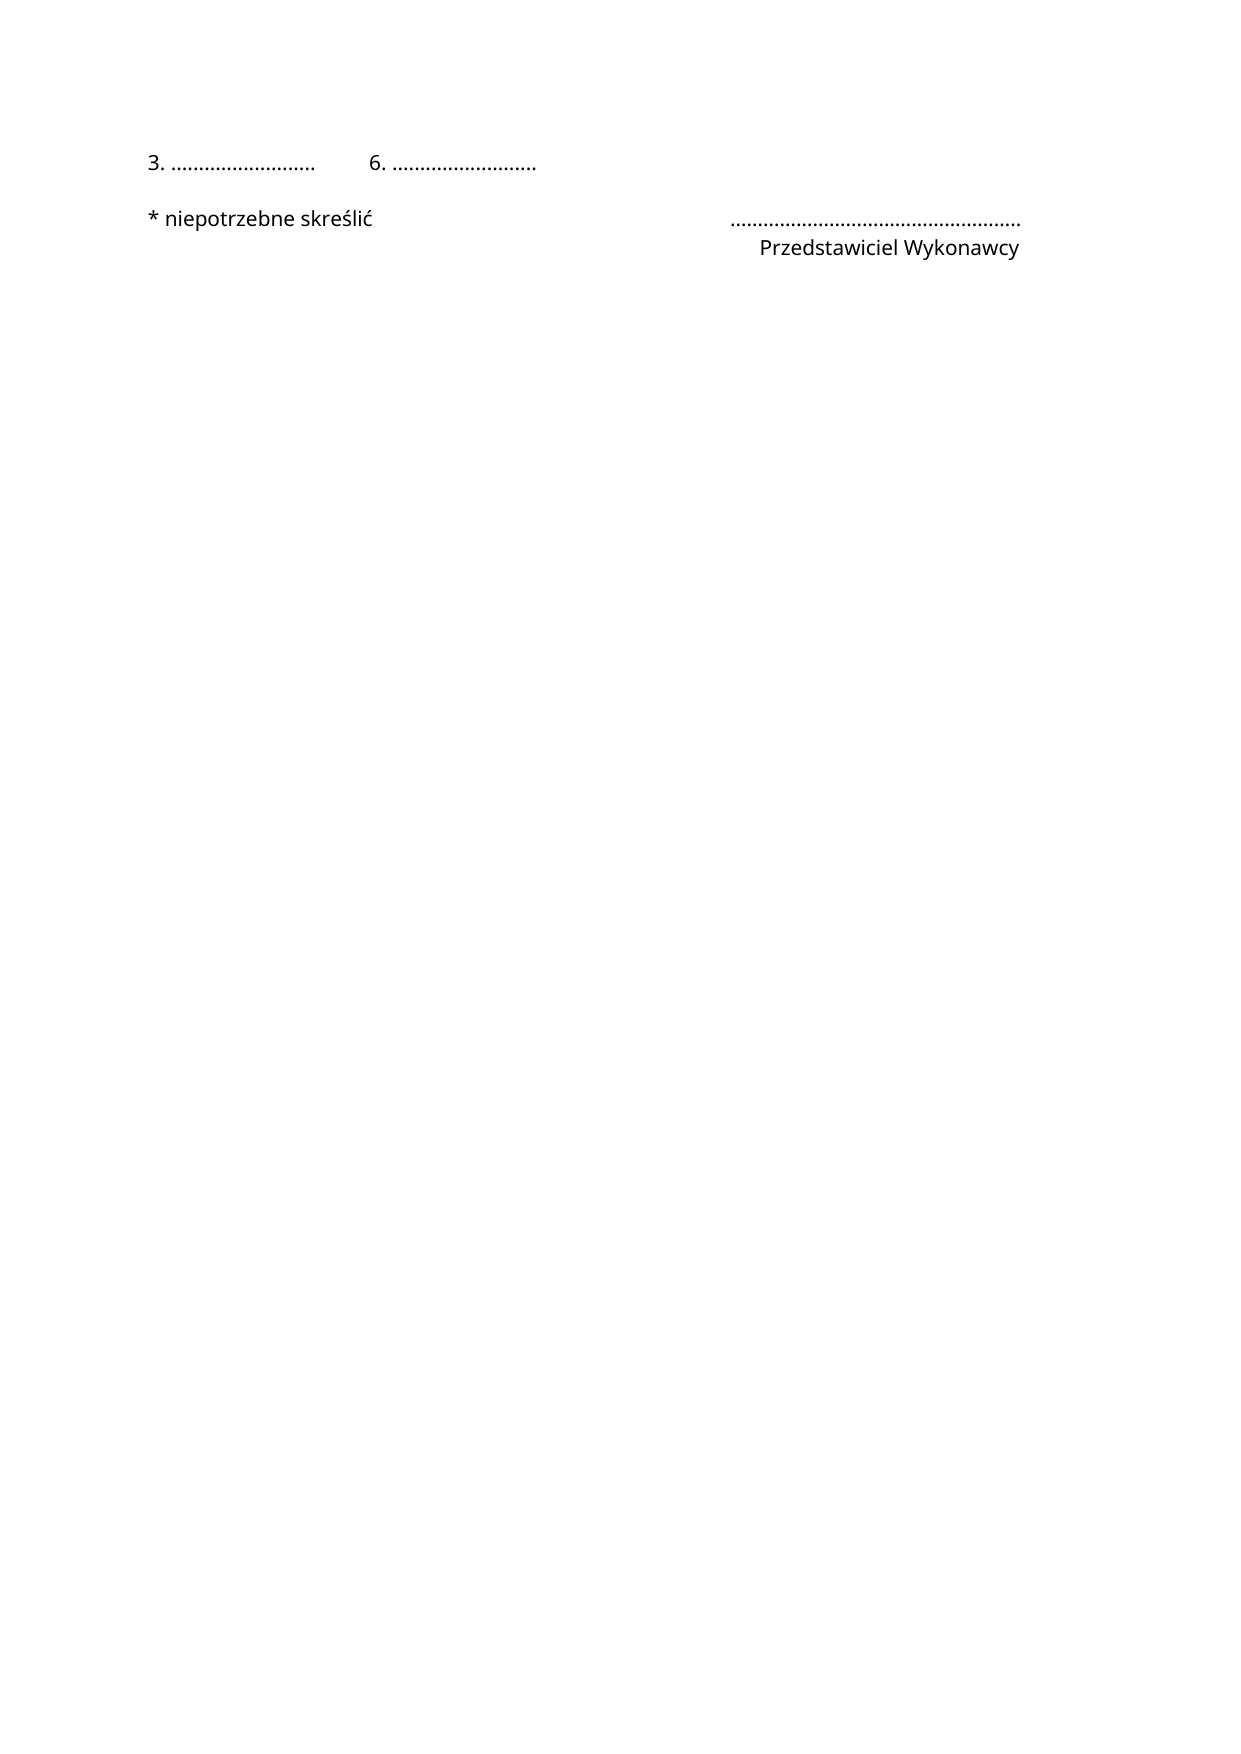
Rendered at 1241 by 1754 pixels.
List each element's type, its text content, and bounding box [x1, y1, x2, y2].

text * niepotrzebne skreślić …………………………………………….. [148, 204, 1092, 233]
text 3. .......................... 6. .......................... [148, 148, 1092, 176]
text Przedstawiciel Wykonawcy [148, 233, 1092, 261]
